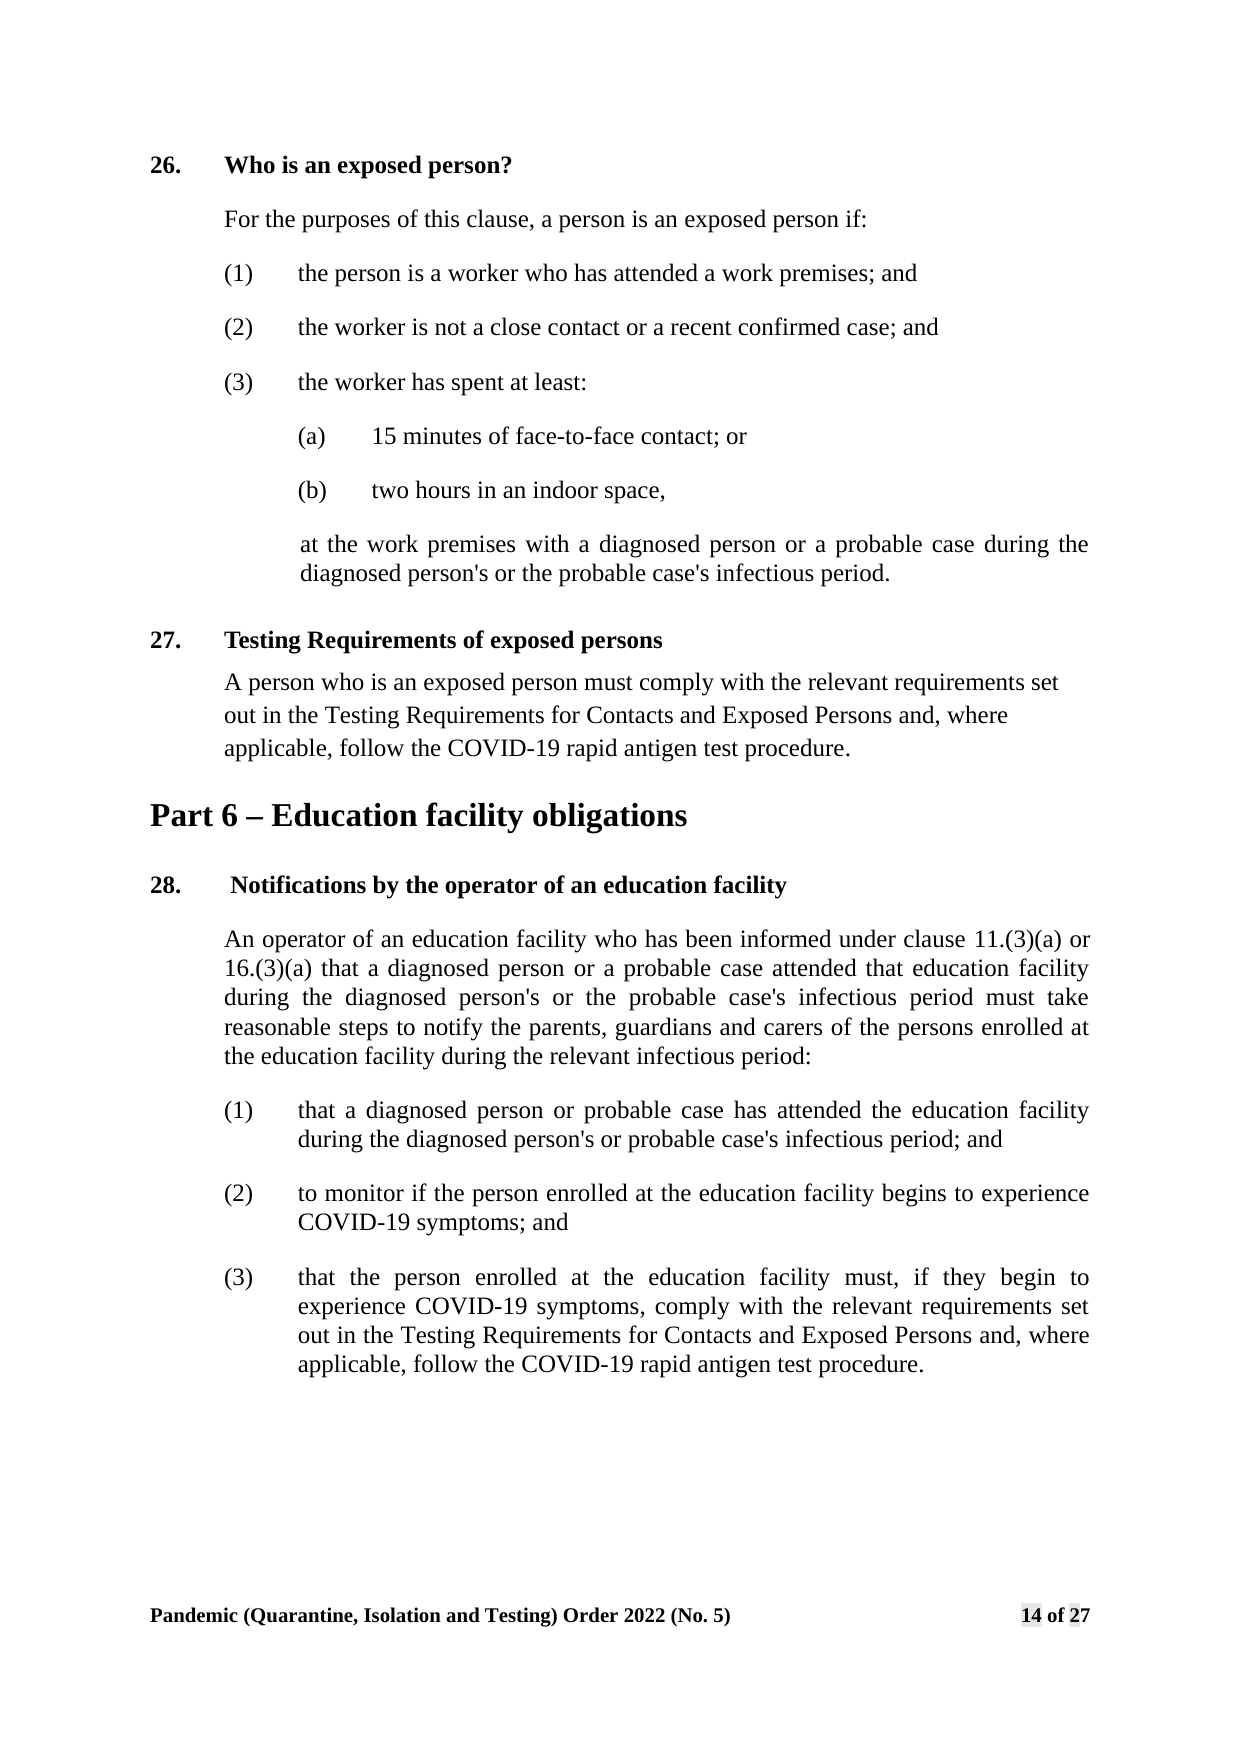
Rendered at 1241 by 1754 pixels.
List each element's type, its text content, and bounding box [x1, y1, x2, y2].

subtitle An operator of an education facility who has been informed under clause 11(3)(a) or 16(3)(a) that a diagnosed person or a probable case attended that education facility during the diagnosed person's or the probable case's infectious period must take reasonable steps to notify the parents, guardians and carers of the persons enrolled at the education facility during the relevant infectious period: [224, 924, 1090, 1070]
subtitle Testing Requirements of exposed persons [150, 625, 1090, 654]
subtitle at the work premises with a diagnosed person or a probable case during the diagnosed person's or the probable case's infectious period. [300, 529, 1090, 587]
subtitle 15 minutes of face-to-face contact; or [298, 421, 1090, 450]
subtitle the person is a worker who has attended a work premises; and [224, 258, 1090, 287]
subtitle that a diagnosed person or probable case has attended the education facility during the diagnosed person's or probable case's infectious period; and [224, 1095, 1090, 1153]
subtitle two hours in an indoor space, [298, 475, 1090, 504]
subtitle to monitor if the person enrolled at the education facility begins to experience COVID-19 symptoms; and [224, 1178, 1090, 1237]
subtitle Who is an exposed person? [150, 150, 1090, 179]
subtitle the worker has spent at least: [224, 367, 1090, 396]
subtitle Notifications by the operator of an education facility [150, 870, 1090, 899]
subtitle For the purposes of this clause, a person is an exposed person if: [224, 204, 1090, 233]
subtitle that the person enrolled at the education facility must, if they begin to experience COVID-19 symptoms, comply with the relevant requirements set out in the Testing Requirements for Contacts and Exposed Persons and, where applicable, follow the COVID-19 rapid antigen test procedure. [224, 1262, 1090, 1378]
subtitle Part 6 – Education facility obligations [150, 803, 1090, 832]
subtitle the worker is not a close contact or a recent confirmed case; and [224, 312, 1090, 342]
text A person who is an exposed person must comply with the relevant requirements set out in the Testing Requirements for Contacts and Exposed Persons and, where applicable, follow the COVID-19 rapid antigen test procedure. [224, 667, 1090, 761]
